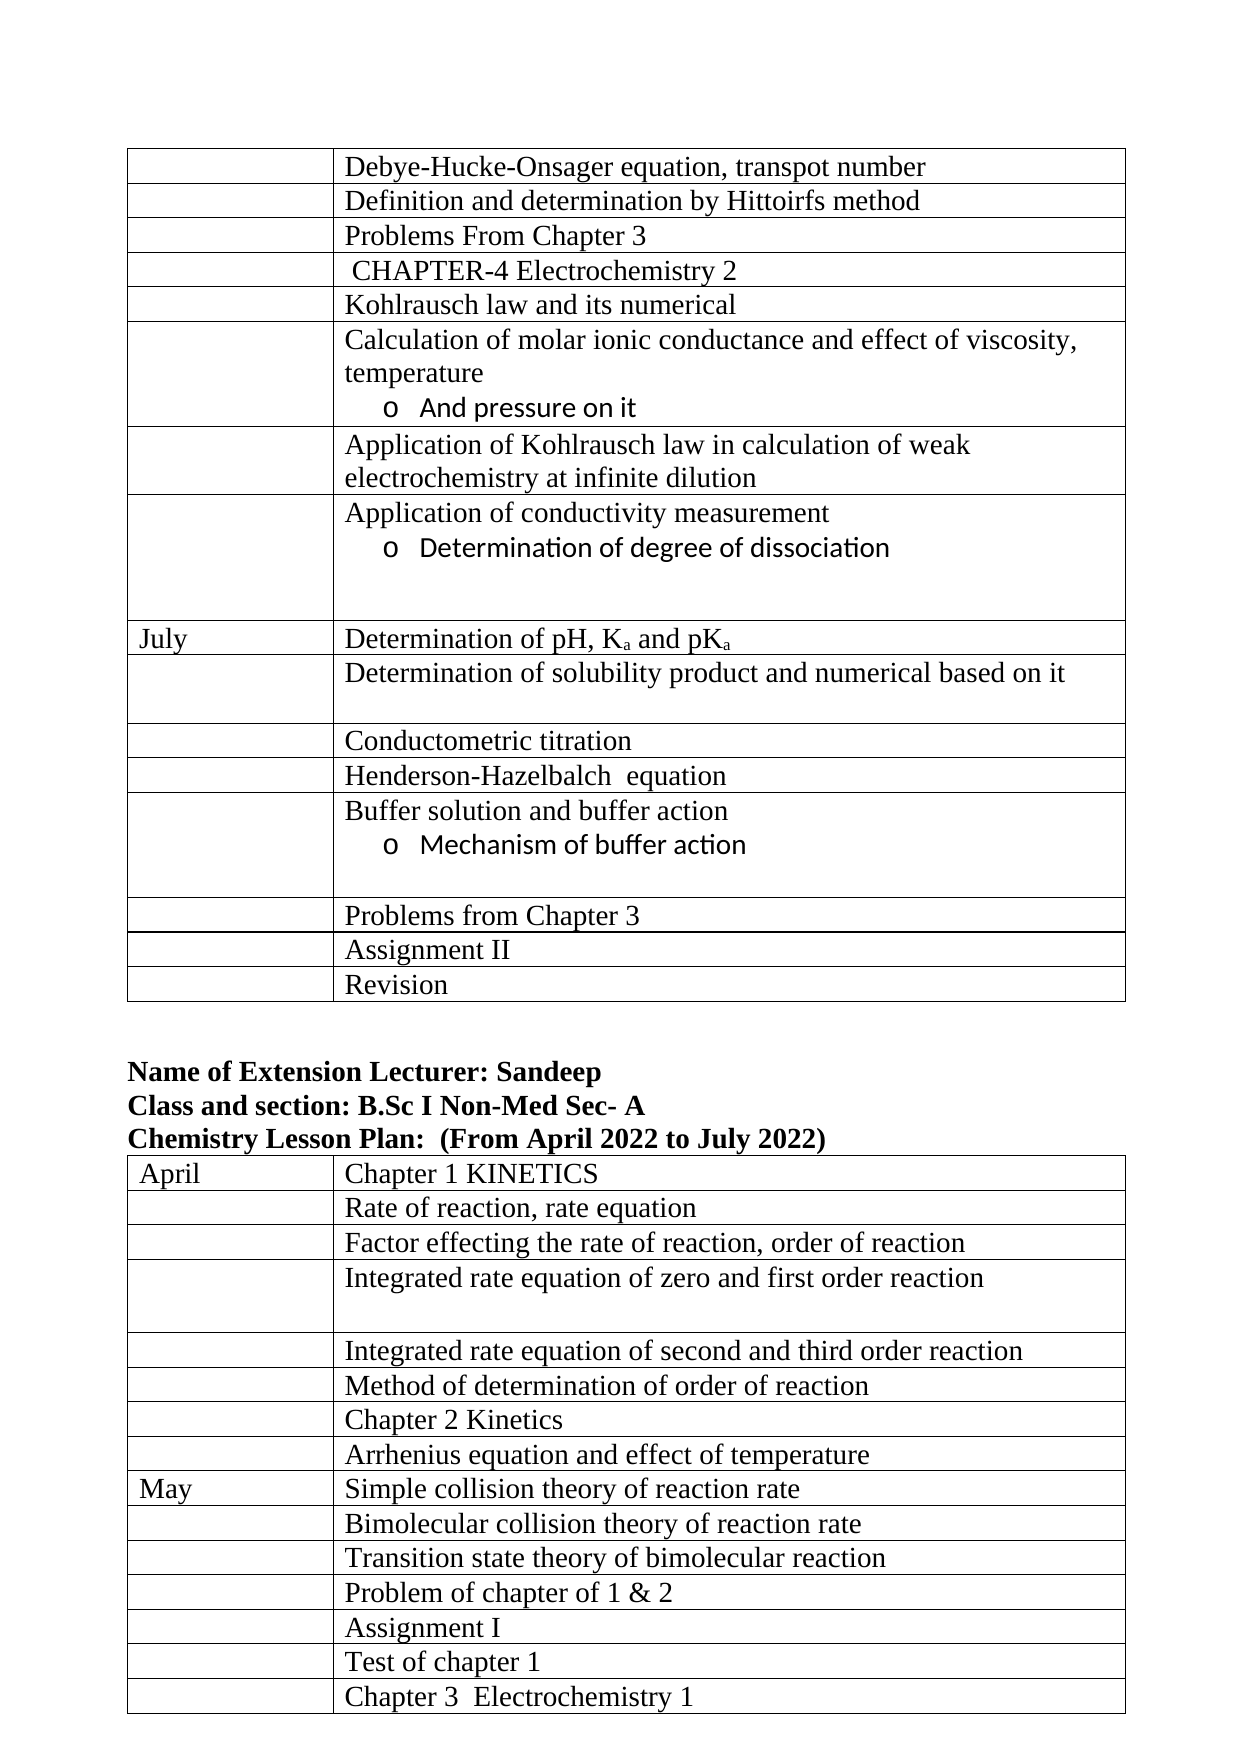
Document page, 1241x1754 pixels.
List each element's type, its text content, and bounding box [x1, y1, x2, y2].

table_header April [128, 1156, 333, 1189]
table_cell [128, 1333, 333, 1367]
table_cell Determination of pH, Ka and pKa [334, 621, 1125, 654]
table_cell [128, 287, 333, 321]
table_cell Assignment I [334, 1610, 1125, 1643]
table_cell Revision [334, 967, 1125, 1001]
table_cell Debye-Hucke-Onsager equation, transpot number [334, 149, 1125, 182]
table_cell Problems from Chapter 3 [334, 898, 1125, 931]
table_cell Test of chapter 1 [334, 1644, 1125, 1678]
table_cell [128, 322, 333, 426]
table_cell [128, 1402, 333, 1436]
table_cell [128, 933, 333, 966]
table_cell CHAPTER-4 Electrochemistry 2 [334, 253, 1125, 286]
table_cell Buffer solution and buffer action Mechanism of buffer action [334, 793, 1125, 897]
table_cell [128, 967, 333, 1001]
table_cell [128, 1541, 333, 1574]
table_cell [128, 1506, 333, 1539]
table_cell [128, 1191, 333, 1224]
table_cell [128, 149, 333, 182]
table_cell Arrhenius equation and effect of temperature [334, 1437, 1125, 1470]
table_cell [128, 898, 333, 931]
table_cell [128, 1260, 333, 1332]
table_cell Rate of reaction, rate equation [334, 1191, 1125, 1224]
table_cell [128, 758, 333, 792]
table_cell Henderson-Hazelbalch equation [334, 758, 1125, 792]
table_cell [128, 1679, 333, 1712]
table_cell [128, 495, 333, 620]
table_cell [128, 793, 333, 897]
table_cell [128, 655, 333, 722]
table_cell [128, 1575, 333, 1609]
table_cell [128, 218, 333, 252]
table_cell Problems From Chapter 3 [334, 218, 1125, 252]
table_cell Determination of solubility product and numerical based on it [334, 655, 1125, 722]
table_cell Simple collision theory of reaction rate [334, 1471, 1125, 1505]
table_cell [128, 427, 333, 494]
table_cell [128, 1610, 333, 1643]
table_cell Problem of chapter of 1 & 2 [334, 1575, 1125, 1609]
table_cell Application of Kohlrausch law in calculation of weak electrochemistry at infinite dilution [334, 427, 1125, 494]
table_cell Conductometric titration [334, 724, 1125, 757]
table_cell Chapter 2 Kinetics [334, 1402, 1125, 1436]
table_cell Definition and determination by Hittoirfs method [334, 184, 1125, 217]
table_cell Calculation of molar ionic conductance and effect of viscosity, temperature And pressure on it [334, 322, 1125, 426]
text Chemistry Lesson Plan: (From April 2022 to July 2022) [127, 1121, 1180, 1155]
table_cell Bimolecular collision theory of reaction rate [334, 1506, 1125, 1539]
table_cell [128, 1437, 333, 1470]
table_cell Kohlrausch law and its numerical [334, 287, 1125, 321]
table_cell Chapter 3 Electrochemistry 1 [334, 1679, 1125, 1712]
table_cell Integrated rate equation of second and third order reaction [334, 1333, 1125, 1367]
table_cell Method of determination of order of reaction [334, 1368, 1125, 1401]
text Class and section: B.Sc I Non-Med Sec- A [127, 1088, 1180, 1121]
table_cell [128, 724, 333, 757]
table_cell July [128, 621, 333, 654]
table_header Chapter 1 KINETICS [334, 1156, 1125, 1189]
table_cell Assignment II [334, 933, 1125, 966]
table_cell Transition state theory of bimolecular reaction [334, 1541, 1125, 1574]
table_cell May [128, 1471, 333, 1505]
text Name of Extension Lecturer: Sandeep [127, 1054, 1180, 1088]
table_cell Application of conductivity measurement Determination of degree of dissociation [334, 495, 1125, 620]
table_cell [128, 1644, 333, 1678]
table_cell [128, 253, 333, 286]
table_cell Factor effecting the rate of reaction, order of reaction [334, 1225, 1125, 1259]
table_cell [128, 1368, 333, 1401]
table_cell Integrated rate equation of zero and first order reaction [334, 1260, 1125, 1332]
table_cell [128, 1225, 333, 1259]
table_cell [128, 184, 333, 217]
